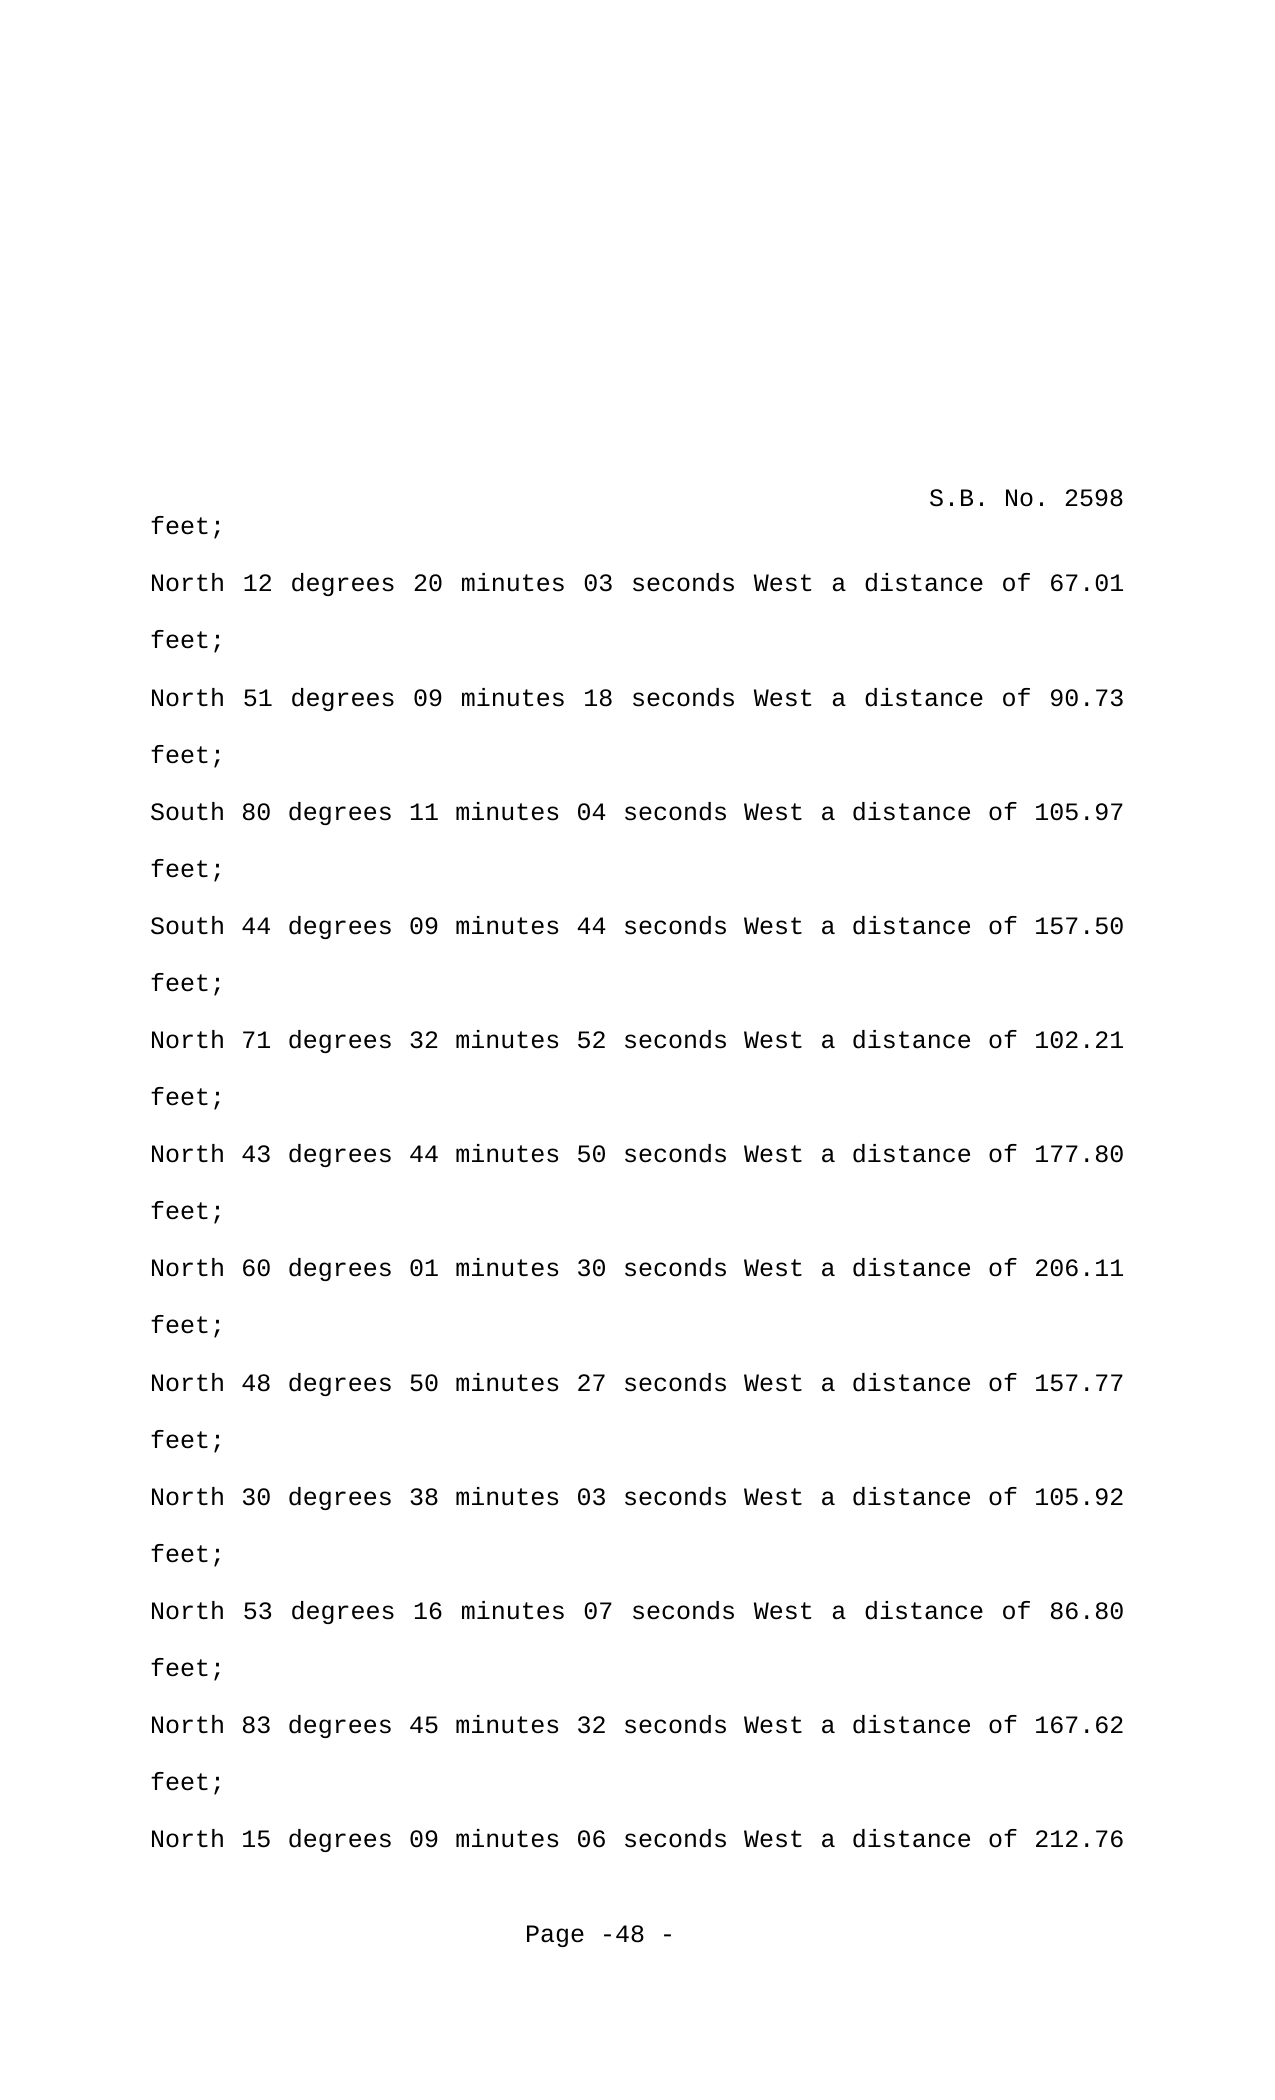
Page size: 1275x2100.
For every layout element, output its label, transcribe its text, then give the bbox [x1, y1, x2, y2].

text North 12 degrees 20 minutes 03 seconds West a distance of 67.01 feet; [150, 571, 1125, 656]
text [150, 1827, 1125, 1855]
text North 60 degrees 01 minutes 30 seconds West a distance of 206.11 feet; [150, 1256, 1125, 1341]
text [150, 514, 1125, 542]
text South 44 degrees 09 minutes 44 seconds West a distance of 157.50 feet; [150, 913, 1125, 999]
text North 43 degrees 44 minutes 50 seconds West a distance of 177.80 feet; [150, 1142, 1125, 1227]
text North 83 degrees 45 minutes 32 seconds West a distance of 167.62 feet; [150, 1712, 1125, 1798]
text North 30 degrees 38 minutes 03 seconds West a distance of 105.92 feet; [150, 1484, 1125, 1570]
text South 80 degrees 11 minutes 04 seconds West a distance of 105.97 feet; [150, 799, 1125, 885]
text North 51 degrees 09 minutes 18 seconds West a distance of 90.73 feet; [150, 685, 1125, 771]
text North 53 degrees 16 minutes 07 seconds West a distance of 86.80 feet; [150, 1598, 1125, 1684]
text North 48 degrees 50 minutes 27 seconds West a distance of 157.77 feet; [150, 1370, 1125, 1456]
text North 71 degrees 32 minutes 52 seconds West a distance of 102.21 feet; [150, 1027, 1125, 1113]
